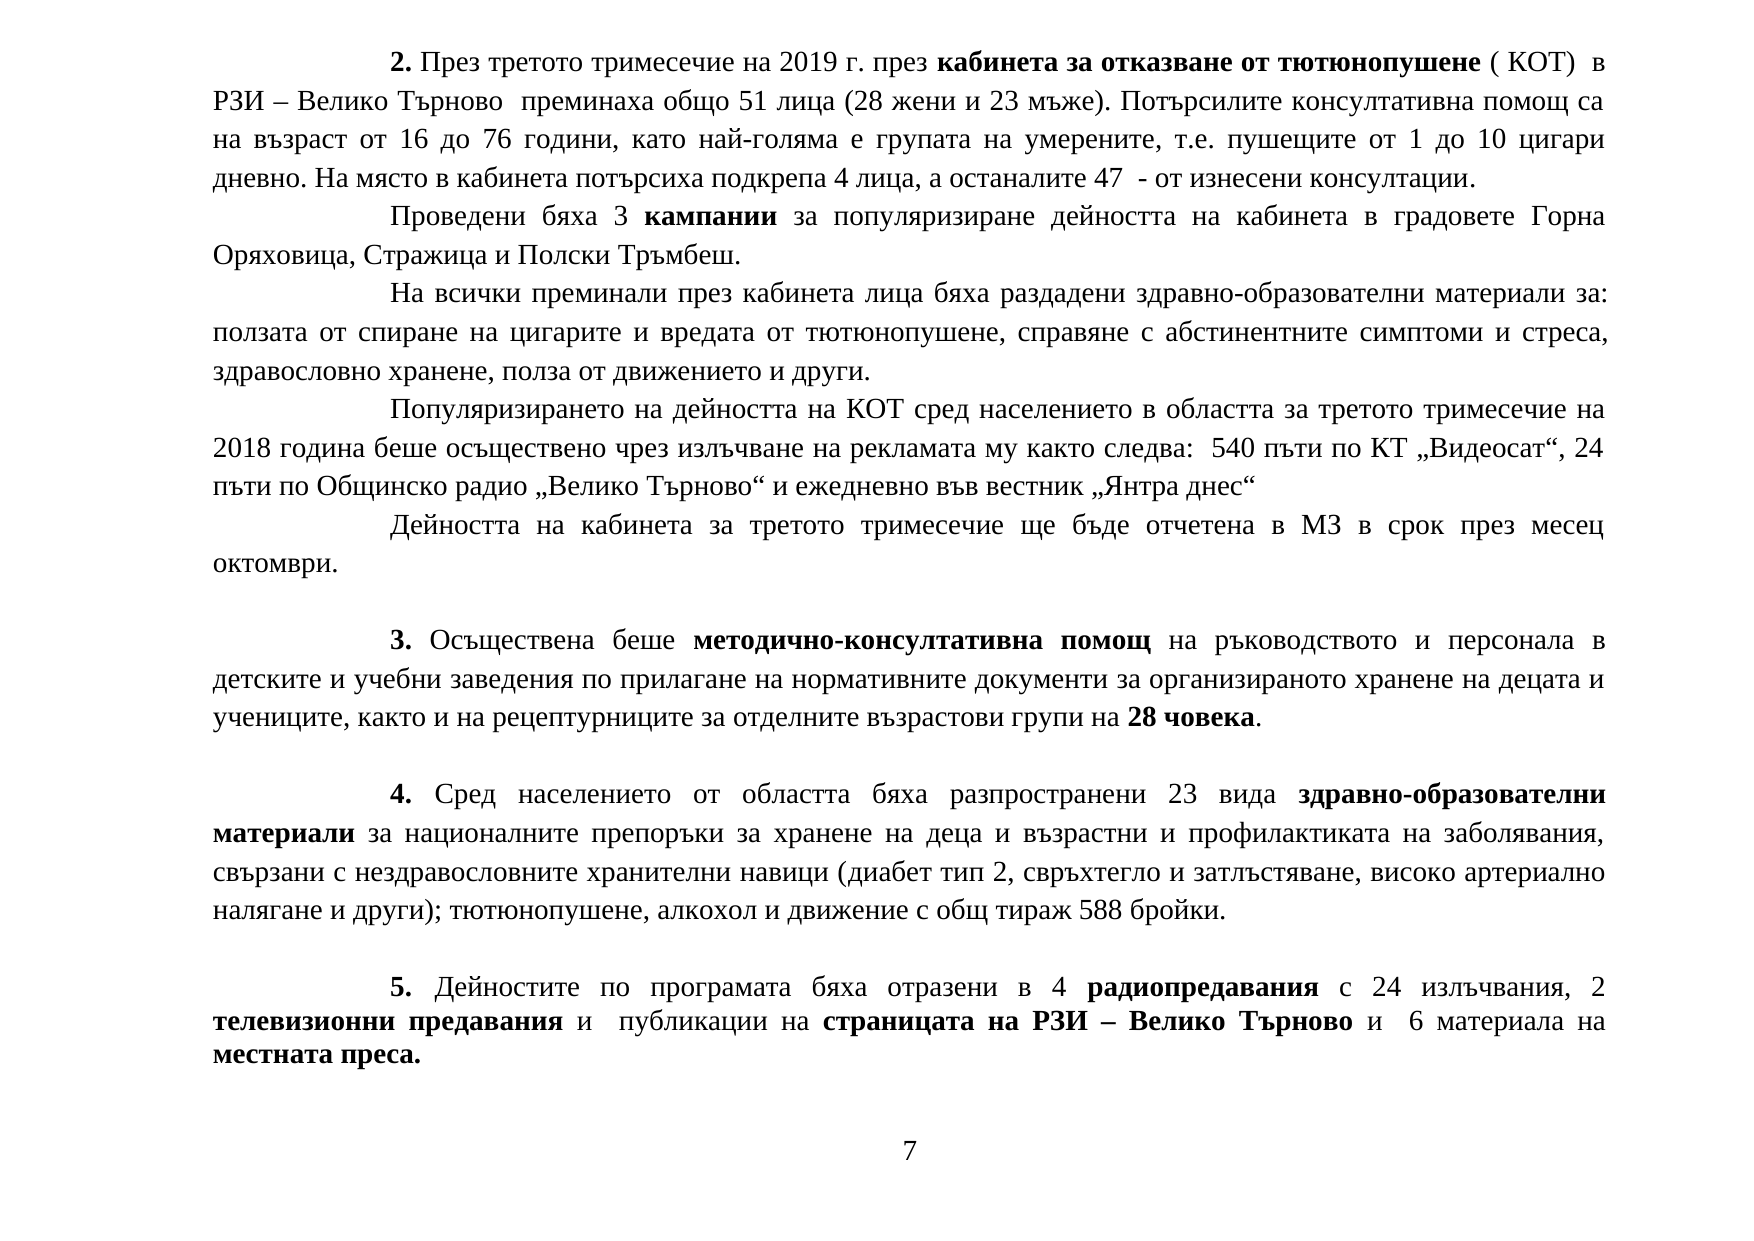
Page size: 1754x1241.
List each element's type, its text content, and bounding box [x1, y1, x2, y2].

text На всички преминали през кабинета лица бяха раздадени здравно-образователни материали за: ползата от спиране на цигарите и вредата от тютюнопушене, справяне с абстинентните симптоми и стреса, здравословно хранене, полза от движението и други. [213, 276, 1610, 386]
list Сред населението от областта бяха разпространени 23 вида здравно-образователни материали за националните препоръки за хранене на деца и възрастни и профилактиката на заболявания, свързани с нездравословните хранителни навици (диабет тип 2, свръхтегло и затлъстяване, високо артериално налягане и други); тютюнопушене, алкохол и движение с общ тираж 588 бройки. [213, 777, 1606, 926]
text Дейността на кабинета за третото тримесечие ще бъде отчетена в МЗ в срок през месец октомври. [213, 507, 1606, 579]
text 2. През третото тримесечие на 2019 г. през кабинета за отказване от тютюнопушене ( КОТ) в РЗИ – Велико Търново преминаха общо 51 лица (28 жени и 23 мъже). Потърсилите консултативна помощ са на възраст от 16 до 76 години, като най-голяма е групата на умерените, т.е. пушещите от 1 до 10 цигари дневно. На място в кабинета потърсиха подкрепа 4 лица, а останалите 47 - от изнесени консултации. [213, 44, 1606, 193]
text 3. Осъществена беше методично-консултативна помощ на ръководството и персонала в детските и учебни заведения по прилагане на нормативните документи за организираното хранене на децата и учениците, както и на рецептурниците за отделните възрастови групи на 28 човека. [213, 622, 1606, 733]
text Популяризирането на дейността на КОТ сред населението в областта за третото тримесечие на 2018 година беше осъществено чрез излъчване на рекламата му както следва: 540 пъти по КТ „Видеосат“, 24 пъти по Общинско радио „Велико Търново“ и ежедневно във вестник „Янтра днес“ [213, 391, 1606, 502]
list Дейностите по програмата бяха отразени в 4 радиопредавания с 24 излъчвания, 2 телевизионни предавания и публикации на страницата на РЗИ – Велико Търново и 6 материала на местната преса. [213, 969, 1606, 1070]
text Проведени бяха 3 кампании за популяризиране дейността на кабинета в градовете Горна Оряховица, Стражица и Полски Тръмбеш. [213, 198, 1606, 271]
